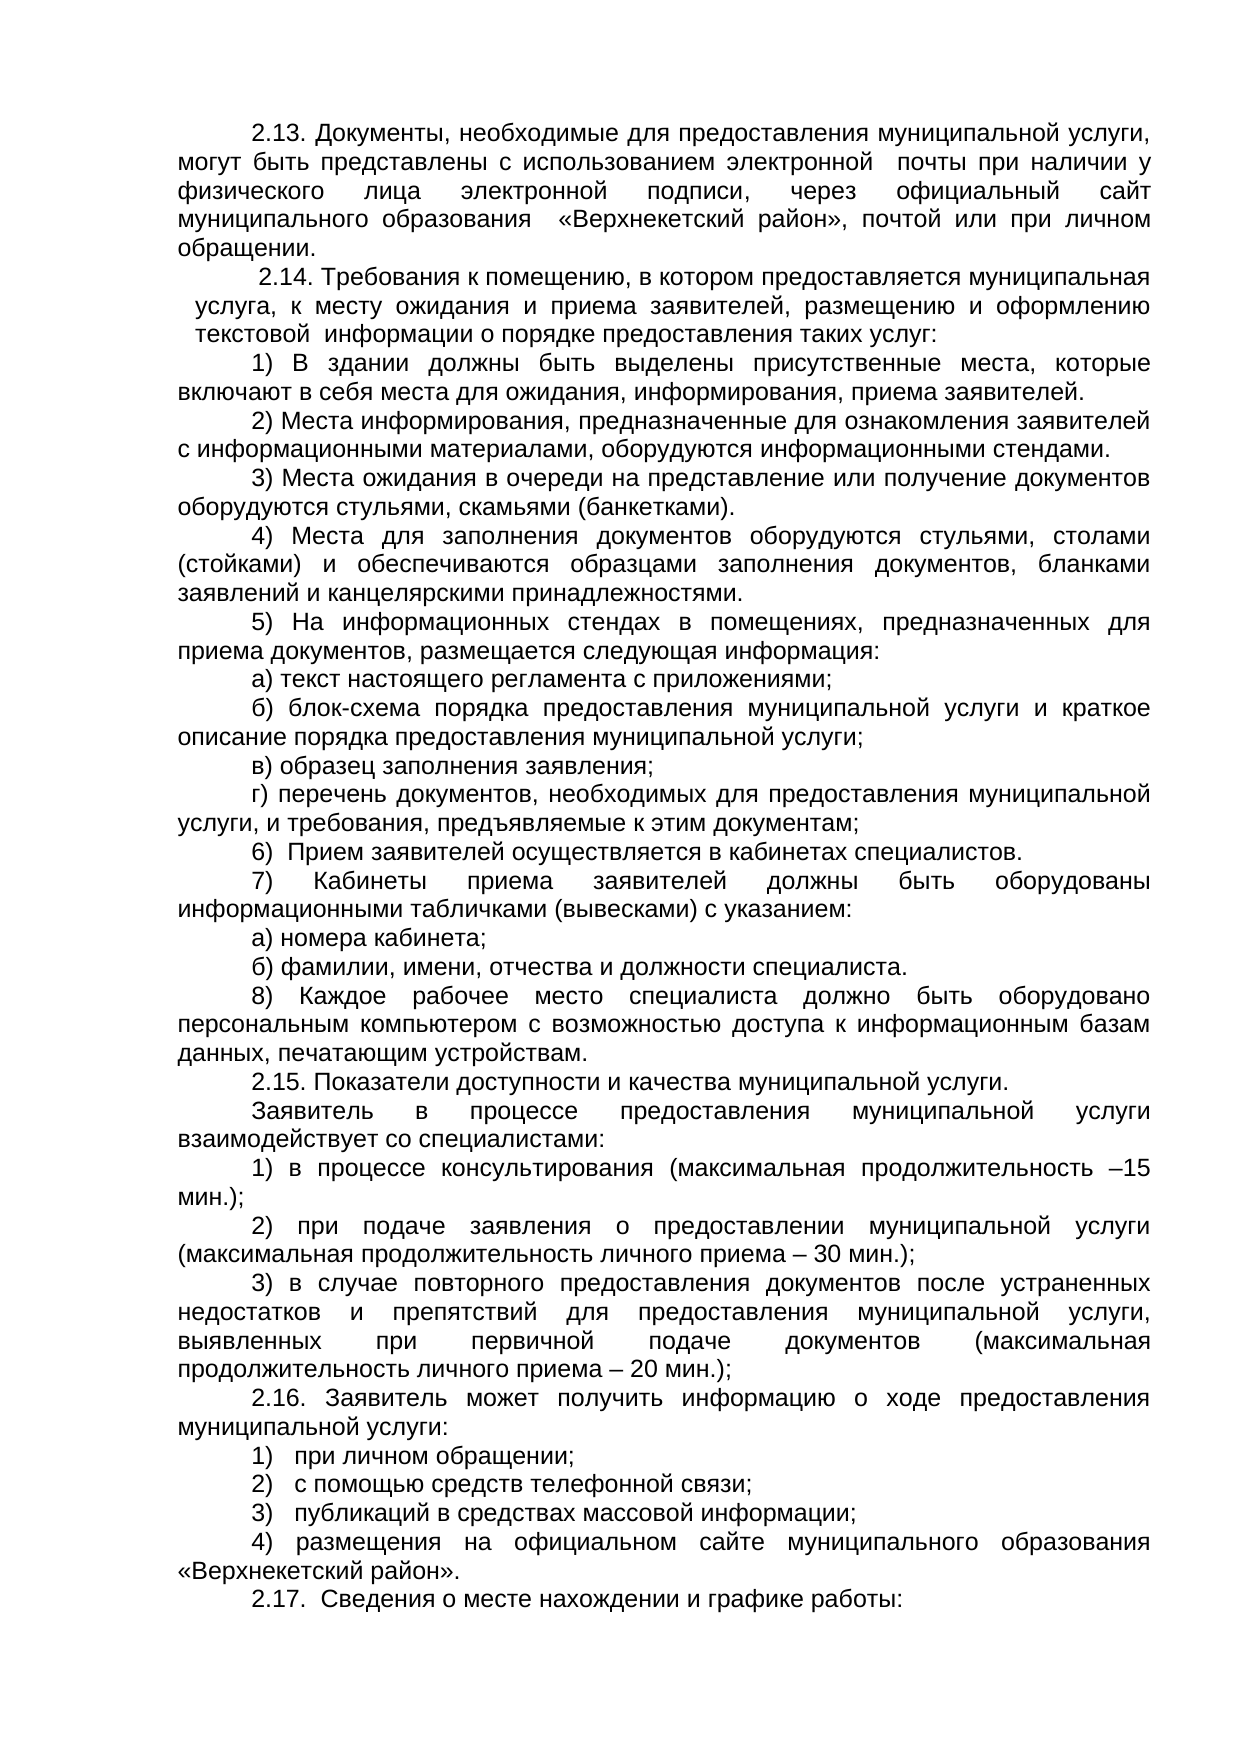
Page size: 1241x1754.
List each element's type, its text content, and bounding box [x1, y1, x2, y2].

text 2) при подаче заявления о предоставлении муниципальной услуги (максимальная продолжительность личного приема – 30 мин.); [177, 1211, 1152, 1268]
text 2.15. Показатели доступности и качества муниципальной услуги. [177, 1067, 1152, 1096]
text Заявитель в процессе предоставления муниципальной услуги взаимодействует со специалистами: [177, 1096, 1152, 1153]
text 2.13. Документы, необходимые для предоставления муниципальной услуги, могут быть представлены с использованием электронной почты при наличии у физического лица электронной подписи, через официальный сайт муниципального образования «Верхнекетский район», почтой или при личном обращении. [177, 118, 1152, 262]
text а) текст настоящего регламента с приложениями; [177, 664, 1152, 693]
text 8) Каждое рабочее место специалиста должно быть оборудовано персональным компьютером с возможностью доступа к информационным базам данных, печатающим устройствам. [177, 981, 1152, 1067]
text 1) при личном обращении; [177, 1441, 1152, 1469]
text 2) Места информирования, предназначенные для ознакомления заявителей с информационными материалами, оборудуются информационными стендами. [177, 406, 1152, 463]
text а) номера кабинета; [177, 923, 1152, 952]
text 2) с помощью средств телефонной связи; [177, 1469, 1152, 1498]
text 2.17. Сведения о месте нахождении и графике работы: [177, 1584, 1152, 1613]
text 2.14. Требования к помещению, в котором предоставляется муниципальная услуга, к месту ожидания и приема заявителей, размещению и оформлению текстовой информации о порядке предоставления таких услуг: [195, 262, 1152, 348]
text 7) Кабинеты приема заявителей должны быть оборудованы информационными табличками (вывесками) с указанием: [177, 866, 1152, 923]
text 4) размещения на официальном сайте муниципального образования «Верхнекетский район». [177, 1527, 1152, 1584]
text 3) Места ожидания в очереди на представление или получение документов оборудуются стульями, скамьями (банкетками). [177, 463, 1152, 521]
text б) блок-схема порядка предоставления муниципальной услуги и краткое описание порядка предоставления муниципальной услуги; [177, 693, 1152, 751]
text 3) в случае повторного предоставления документов после устраненных недостатков и препятствий для предоставления муниципальной услуги, выявленных при первичной подаче документов (максимальная продолжительность личного приема – 20 мин.); [177, 1268, 1152, 1383]
text б) фамилии, имени, отчества и должности специалиста. [177, 952, 1152, 981]
text 1) В здании должны быть выделены присутственные места, которые включают в себя места для ожидания, информирования, приема заявителей. [177, 348, 1152, 406]
text 2.16. Заявитель может получить информацию о ходе предоставления муниципальной услуги: [177, 1383, 1152, 1441]
text 6) Прием заявителей осуществляется в кабинетах специалистов. [177, 837, 1152, 866]
text г) перечень документов, необходимых для предоставления муниципальной услуги, и требования, предъявляемые к этим документам; [177, 779, 1152, 837]
text 4) Места для заполнения документов оборудуются стульями, столами (стойками) и обеспечиваются образцами заполнения документов, бланками заявлений и канцелярскими принадлежностями. [177, 521, 1152, 607]
text 5) На информационных стендах в помещениях, предназначенных для приема документов, размещается следующая информация: [177, 607, 1152, 664]
text в) образец заполнения заявления; [177, 751, 1152, 779]
text 3) публикаций в средствах массовой информации; [177, 1498, 1152, 1527]
text 1) в процессе консультирования (максимальная продолжительность –15 мин.); [177, 1153, 1152, 1211]
